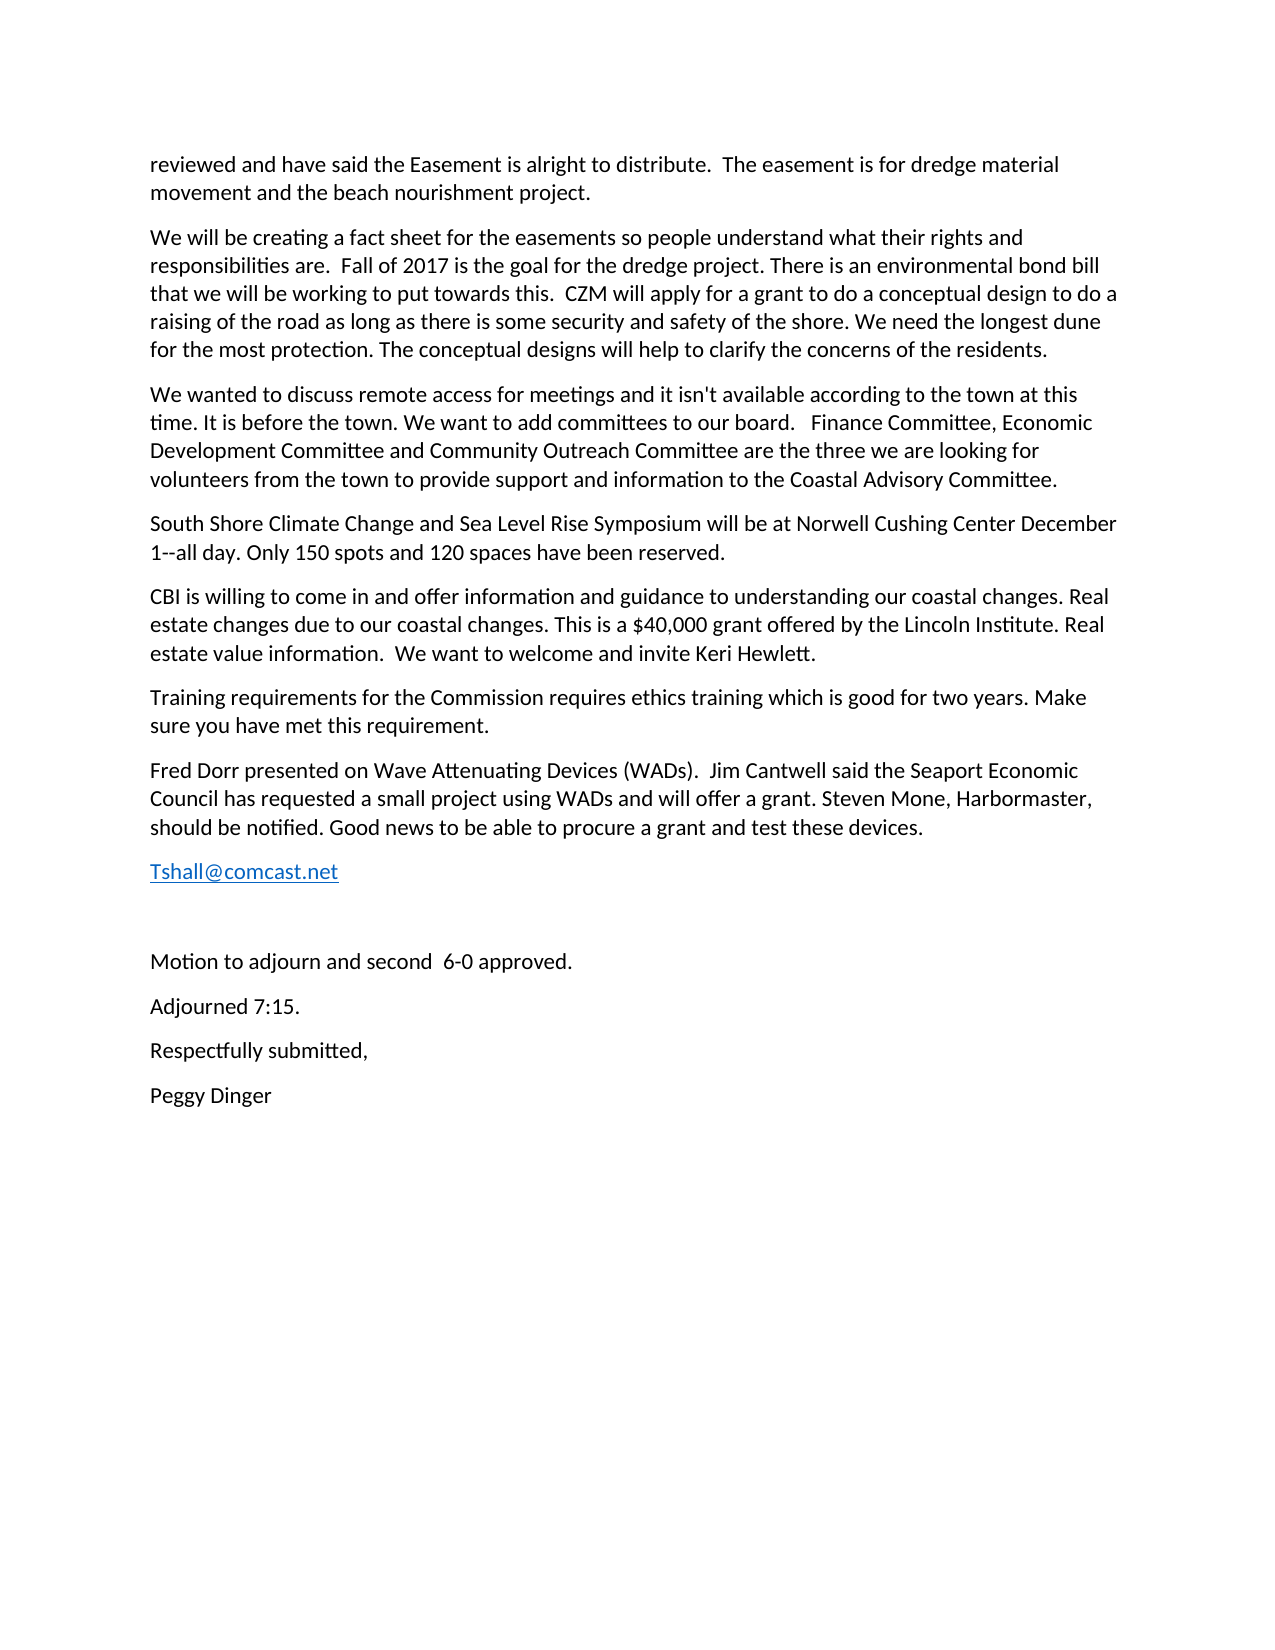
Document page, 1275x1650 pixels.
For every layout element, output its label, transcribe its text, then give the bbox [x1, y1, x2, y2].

text Adjourned 7:15. [150, 992, 1125, 1020]
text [150, 150, 1125, 206]
text Fred Dorr presented on Wave Attenuating Devices (WADs). Jim Cantwell said the Seaport Economic Council has requested a small project using WADs and will offer a grant. Steven Mone, Harbormaster, should be notified. Good news to be able to procure a grant and test these devices. [150, 756, 1125, 841]
text Peggy Dinger [150, 1081, 1125, 1109]
text CBI is willing to come in and offer information and guidance to understanding our coastal changes. Real estate changes due to our coastal changes. This is a $40,000 grant offered by the Lincoln Institute. Real estate value information. We want to welcome and invite Keri Hewlett. [150, 582, 1125, 667]
text We wanted to discuss remote access for meetings and it isn't available according to the town at this time. It is before the town. We want to add committees to our board. Finance Committee, Economic Development Committee and Community Outreach Committee are the three we are looking for volunteers from the town to provide support and information to the Coastal Advisory Committee. [150, 380, 1125, 493]
text Tshall@comcast.net [150, 857, 1125, 885]
text We will be creating a fact sheet for the easements so people understand what their rights and responsibilities are. Fall of 2017 is the goal for the dredge project. There is an environmental bond bill that we will be working to put towards this. CZM will apply for a grant to do a conceptual design to do a raising of the road as long as there is some security and safety of the shore. We need the longest dune for the most protection. The conceptual designs will help to clarify the concerns of the residents. [150, 223, 1125, 363]
text Motion to adjourn and second 6-0 approved. [150, 947, 1125, 975]
text Respectfully submitted, [150, 1036, 1125, 1064]
text Training requirements for the Commission requires ethics training which is good for two years. Make sure you have met this requirement. [150, 683, 1125, 739]
text South Shore Climate Change and Sea Level Rise Symposium will be at Norwell Cushing Center December 1--all day. Only 150 spots and 120 spaces have been reserved. [150, 509, 1125, 566]
